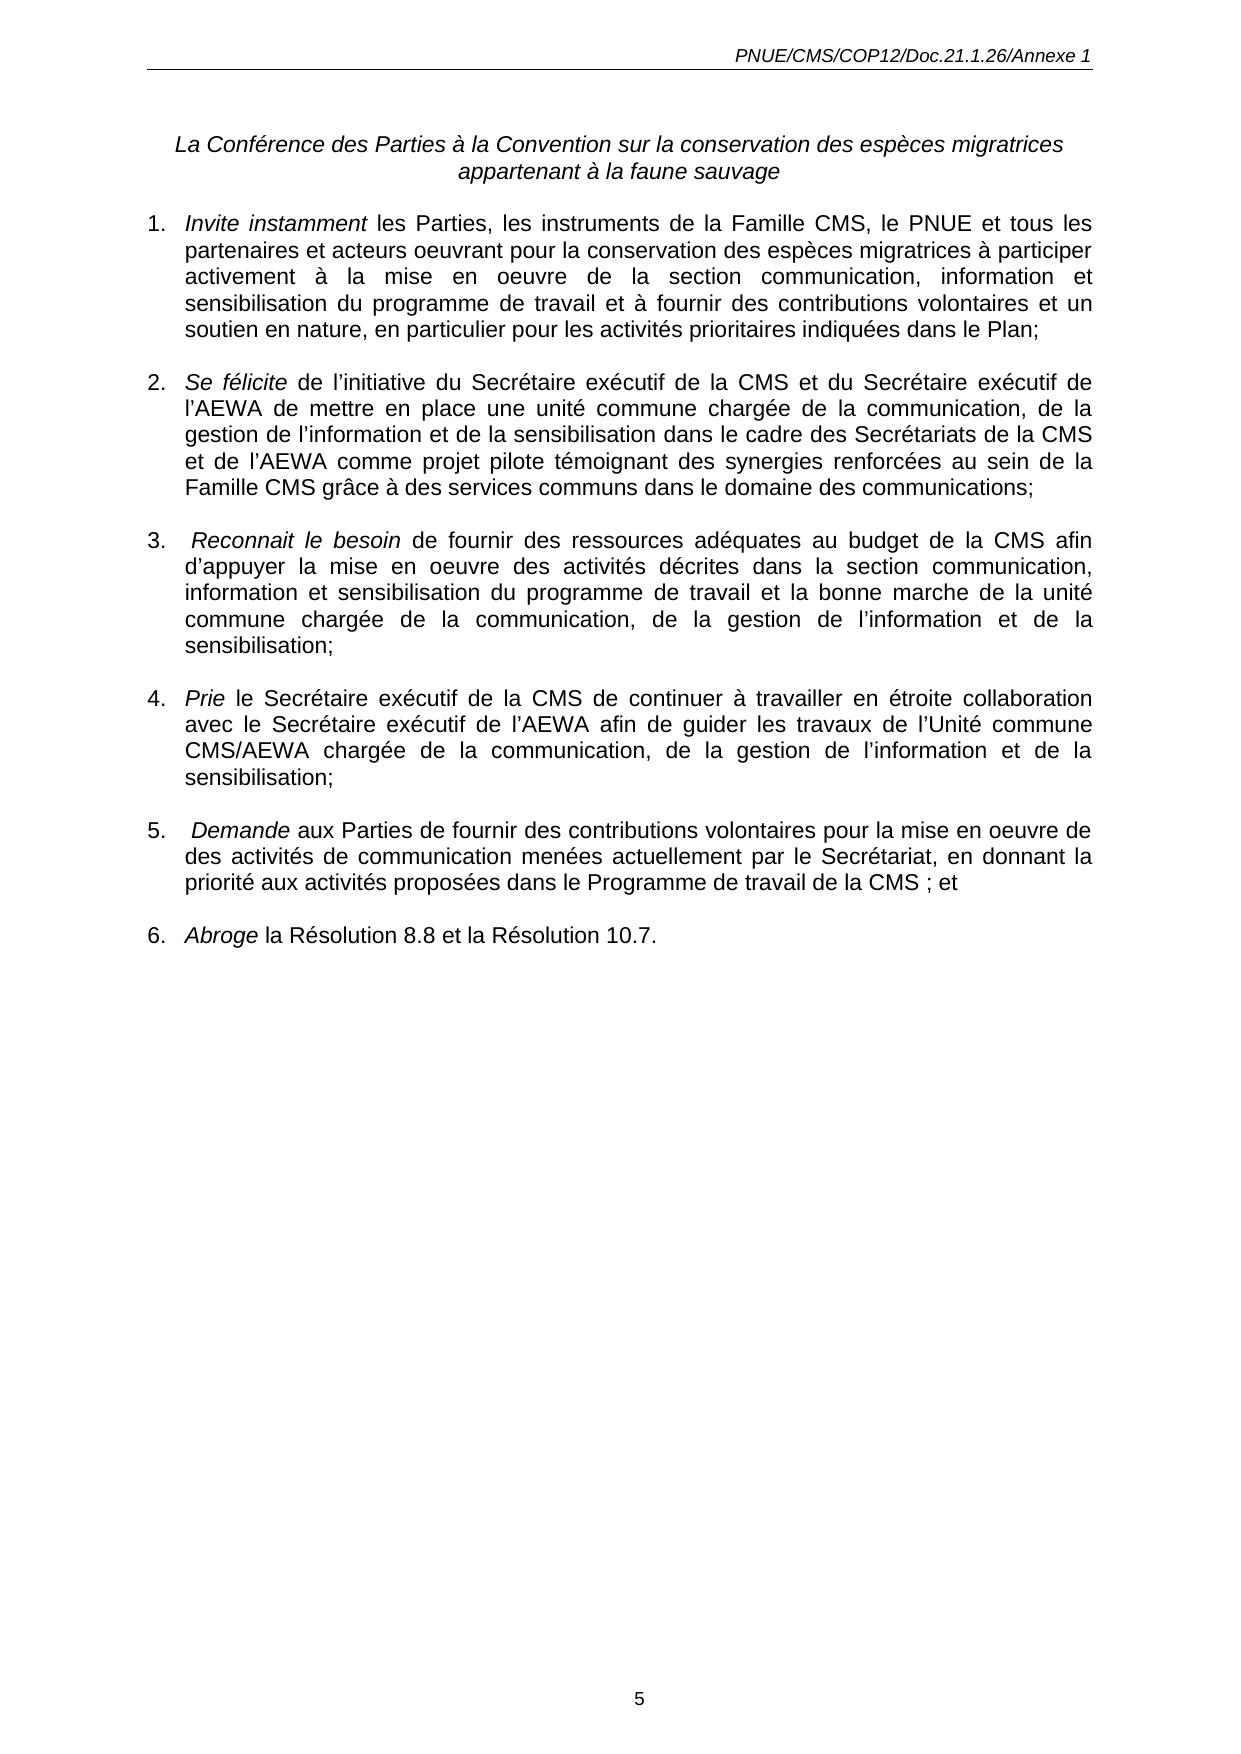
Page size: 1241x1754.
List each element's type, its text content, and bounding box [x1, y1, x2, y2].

text La Conférence des Parties à la Convention sur la conservation des espèces migratrices appartenant à la faune sauvage [147, 131, 1093, 184]
list Se félicite de l’initiative du Secrétaire exécutif de la CMS et du Secrétaire exécutif de l’AEWA de mettre en place une unité commune chargée de la communication, de la gestion de l’information et de la sensibilisation dans le cadre des Secrétariats de la CMS et de l’AEWA comme projet pilote témoignant des synergies renforcées au sein de la Famille CMS grâce à des services communs dans le domaine des communications; [147, 368, 1093, 500]
list Demande aux Parties de fournir des contributions volontaires pour la mise en oeuvre de des activités de communication menées actuellement par le Secrétariat, en donnant la priorité aux activités proposées dans le Programme de travail de la CMS ; et [147, 817, 1093, 896]
list Invite instamment les Parties, les instruments de la Famille CMS, le PNUE et tous les partenaires et acteurs oeuvrant pour la conservation des espèces migratrices à participer activement à la mise en oeuvre de la section communication, information et sensibilisation du programme de travail et à fournir des contributions volontaires et un soutien en nature, en particulier pour les activités prioritaires indiquées dans le Plan; [147, 210, 1093, 342]
list Abroge la Résolution 8.8 et la Résolution 10.7. [147, 922, 1093, 948]
list Reconnait le besoin de fournir des ressources adéquates au budget de la CMS afin d’appuyer la mise en oeuvre des activités décrites dans la section communication, information et sensibilisation du programme de travail et la bonne marche de la unité commune chargée de la communication, de la gestion de l’information et de la sensibilisation; [147, 527, 1093, 658]
list Prie le Secrétaire exécutif de la CMS de continuer à travailler en étroite collaboration avec le Secrétaire exécutif de l’AEWA afin de guider les travaux de l’Unité commune CMS/AEWA chargée de la communication, de la gestion de l’information et de la sensibilisation; [147, 685, 1093, 790]
